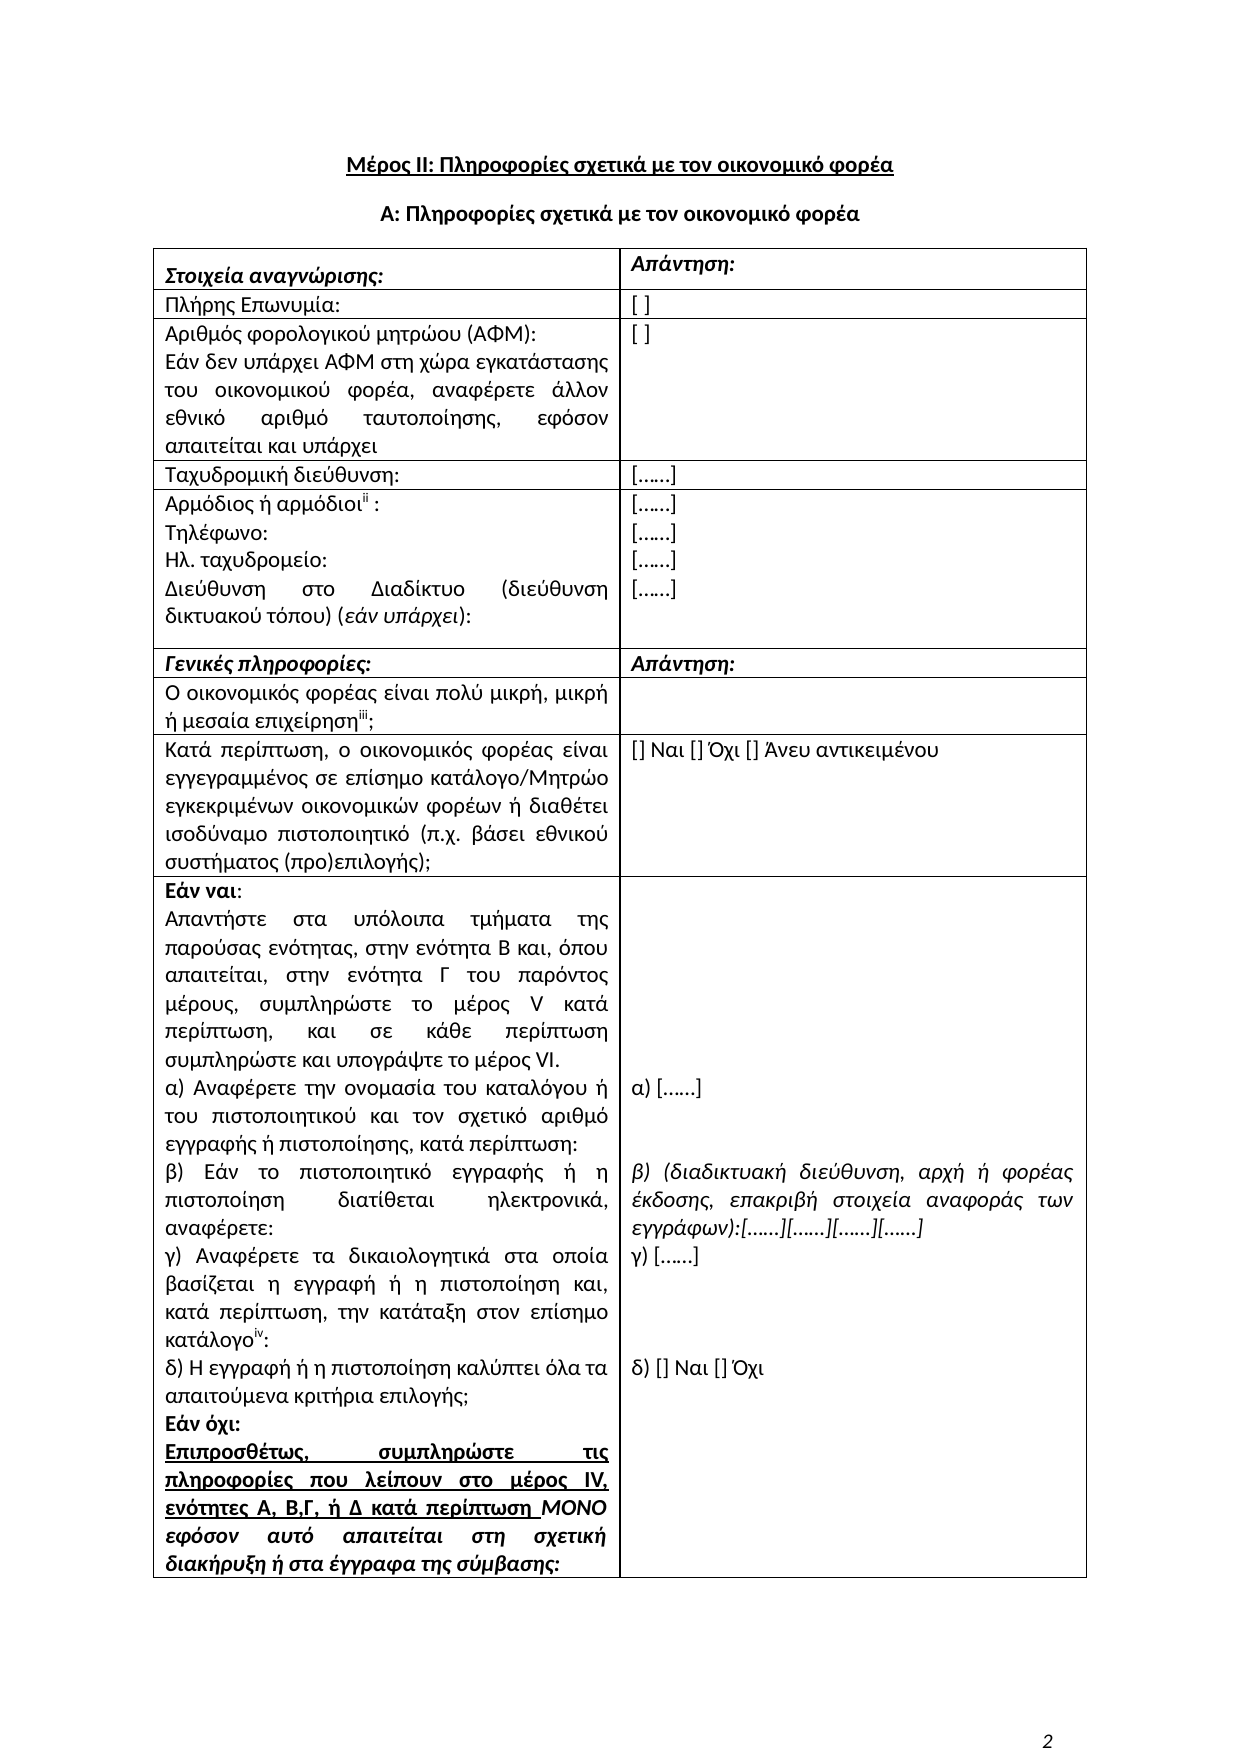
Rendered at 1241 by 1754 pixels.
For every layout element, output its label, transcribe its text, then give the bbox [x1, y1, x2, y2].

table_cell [621, 877, 1086, 1577]
table_cell [] Ναι [] Όχι [] Άνευ αντικειμένου [621, 735, 1086, 876]
table_cell Κατά περίπτωση, ο οικονομικός φορέας είναι εγγεγραμμένος σε επίσημο κατάλογο/Μητρώο εγκεκριμένων οικονομικών φορέων ή διαθέτει ισοδύναμο πιστοποιητικό (π.χ. βάσει εθνικού συστήματος (προ)επιλογής); [154, 735, 619, 876]
table_cell Ο οικονομικός φορέας είναι πολύ μικρή, μικρή ή μεσαία επιχείρηση; [154, 678, 619, 734]
table_cell [ ] [621, 290, 1086, 318]
text Μέρος II: Πληροφορίες σχετικά με τον οικονομικό φορέα [187, 150, 1053, 178]
text Α: Πληροφορίες σχετικά με τον οικονομικό φορέα [187, 199, 1053, 227]
table_cell Ταχυδρομική διεύθυνση: [154, 461, 619, 488]
table_cell Αρμόδιος ή αρμόδιοι : Τηλέφωνο: Ηλ. ταχυδρομείο: Διεύθυνση στο Διαδίκτυο (διεύθυνση δικτυακού τόπου) (εάν υπάρχει): [154, 490, 619, 648]
table_header Απάντηση: [621, 249, 1086, 289]
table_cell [154, 877, 619, 1577]
table_cell Γενικές πληροφορίες: [154, 649, 619, 677]
table_cell [ ] [621, 319, 1086, 459]
table_cell [……] [……] [……] [……] [621, 490, 1086, 648]
table_cell Απάντηση: [621, 649, 1086, 677]
table_cell [……] [621, 461, 1086, 488]
table_cell Αριθμός φορολογικού μητρώου (ΑΦΜ): Εάν δεν υπάρχει ΑΦΜ στη χώρα εγκατάστασης του οικονομικού φορέα, αναφέρετε άλλον εθνικό αριθμό ταυτοποίησης, εφόσον απαιτείται και υπάρχει [154, 319, 619, 459]
table_header Στοιχεία αναγνώρισης: [154, 249, 619, 289]
table_cell Πλήρης Επωνυμία: [154, 290, 619, 318]
table_cell [621, 678, 1086, 734]
